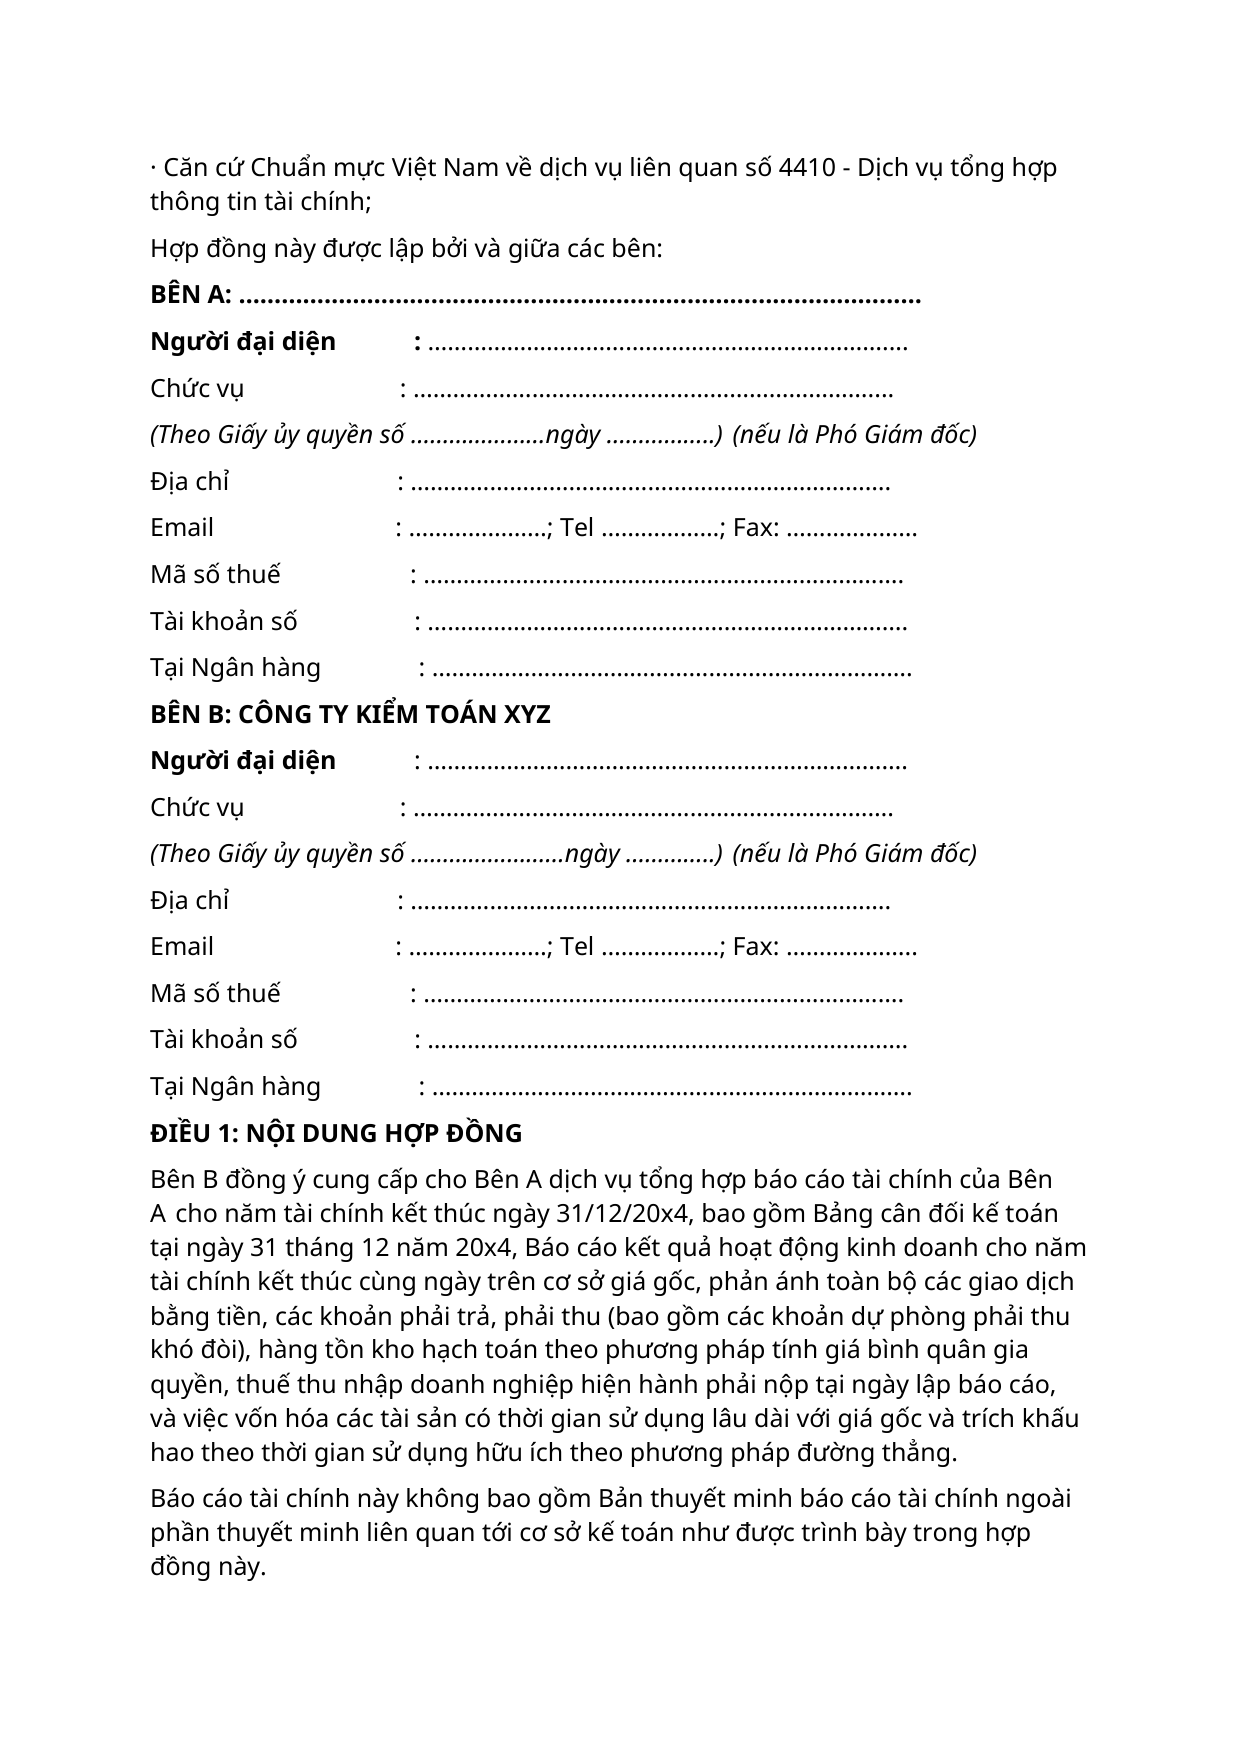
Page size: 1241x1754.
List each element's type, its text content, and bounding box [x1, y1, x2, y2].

text ĐIỀU 1: NỘI DUNG HỢP ĐỒNG [150, 1115, 1090, 1149]
text Địa chỉ : ………………………………………………………………. [150, 463, 1090, 497]
text Địa chỉ : ………………………………………………………………. [150, 882, 1090, 917]
text · Căn cứ Chuẩn mực Việt Nam về dịch vụ liên quan số 4410 - Dịch vụ tổng hợp thông tin tài chính; [150, 150, 1090, 218]
text Người đại diện : …………………………………………………………….... [150, 324, 1090, 358]
text Email : …………………; Tel ………………; Fax: …………..…… [150, 510, 1090, 544]
text Email : …………………; Tel ………………; Fax: ……………….. [150, 929, 1090, 963]
text Hợp đồng này được lập bởi và giữa các bên: [150, 231, 1090, 265]
text Bên B đồng ý cung cấp cho Bên A dịch vụ tổng hợp báo cáo tài chính của Bên A cho năm tài chính kết thúc ngày 31/12/20x4, bao gồm Bảng cân đối kế toán tại ngày 31 tháng 12 năm 20x4, Báo cáo kết quả hoạt động kinh doanh cho năm tài chính kết thúc cùng ngày trên cơ sở giá gốc, phản ánh toàn bộ các giao dịch bằng tiền, các khoản phải trả, phải thu (bao gồm các khoản dự phòng phải thu khó đòi), hàng tồn kho hạch toán theo phương pháp tính giá bình quân gia quyền, thuế thu nhập doanh nghiệp hiện hành phải nộp tại ngày lập báo cáo, và việc vốn hóa các tài sản có thời gian sử dụng lâu dài với giá gốc và trích khấu hao theo thời gian sử dụng hữu ích theo phương pháp đường thẳng. [150, 1162, 1090, 1468]
text Chức vụ : …………………………………………………………….... [150, 370, 1090, 404]
text Báo cáo tài chính này không bao gồm Bản thuyết minh báo cáo tài chính ngoài phần thuyết minh liên quan tới cơ sở kế toán như được trình bày trong hợp đồng này. [150, 1481, 1090, 1583]
text Tại Ngân hàng : ………………………………………………………………. [150, 650, 1090, 684]
text Chức vụ : ………………………………………………………………. [150, 789, 1090, 823]
text Tài khoản số : ………………………………………………………………. [150, 603, 1090, 637]
text Tại Ngân hàng : ………………………………………………………………. [150, 1069, 1090, 1103]
text (Theo Giấy ủy quyền số …………………ngày ……………..) (nếu là Phó Giám đốc) [150, 417, 1090, 451]
text Tài khoản số : ………………………………………………………………. [150, 1022, 1090, 1056]
text Mã số thuế : ………………………………………………………………. [150, 976, 1090, 1010]
text BÊN B: CÔNG TY KIỂM TOÁN XYZ [150, 696, 1090, 730]
text Người đại diện : ………………………………………………………………. [150, 743, 1090, 777]
text Mã số thuế : ………………………………………………………………. [150, 557, 1090, 591]
text (Theo Giấy ủy quyền số ……………………ngày …………..) (nếu là Phó Giám đốc) [150, 836, 1090, 870]
text BÊN A: …………………………………………………………………………………… [150, 277, 1090, 311]
